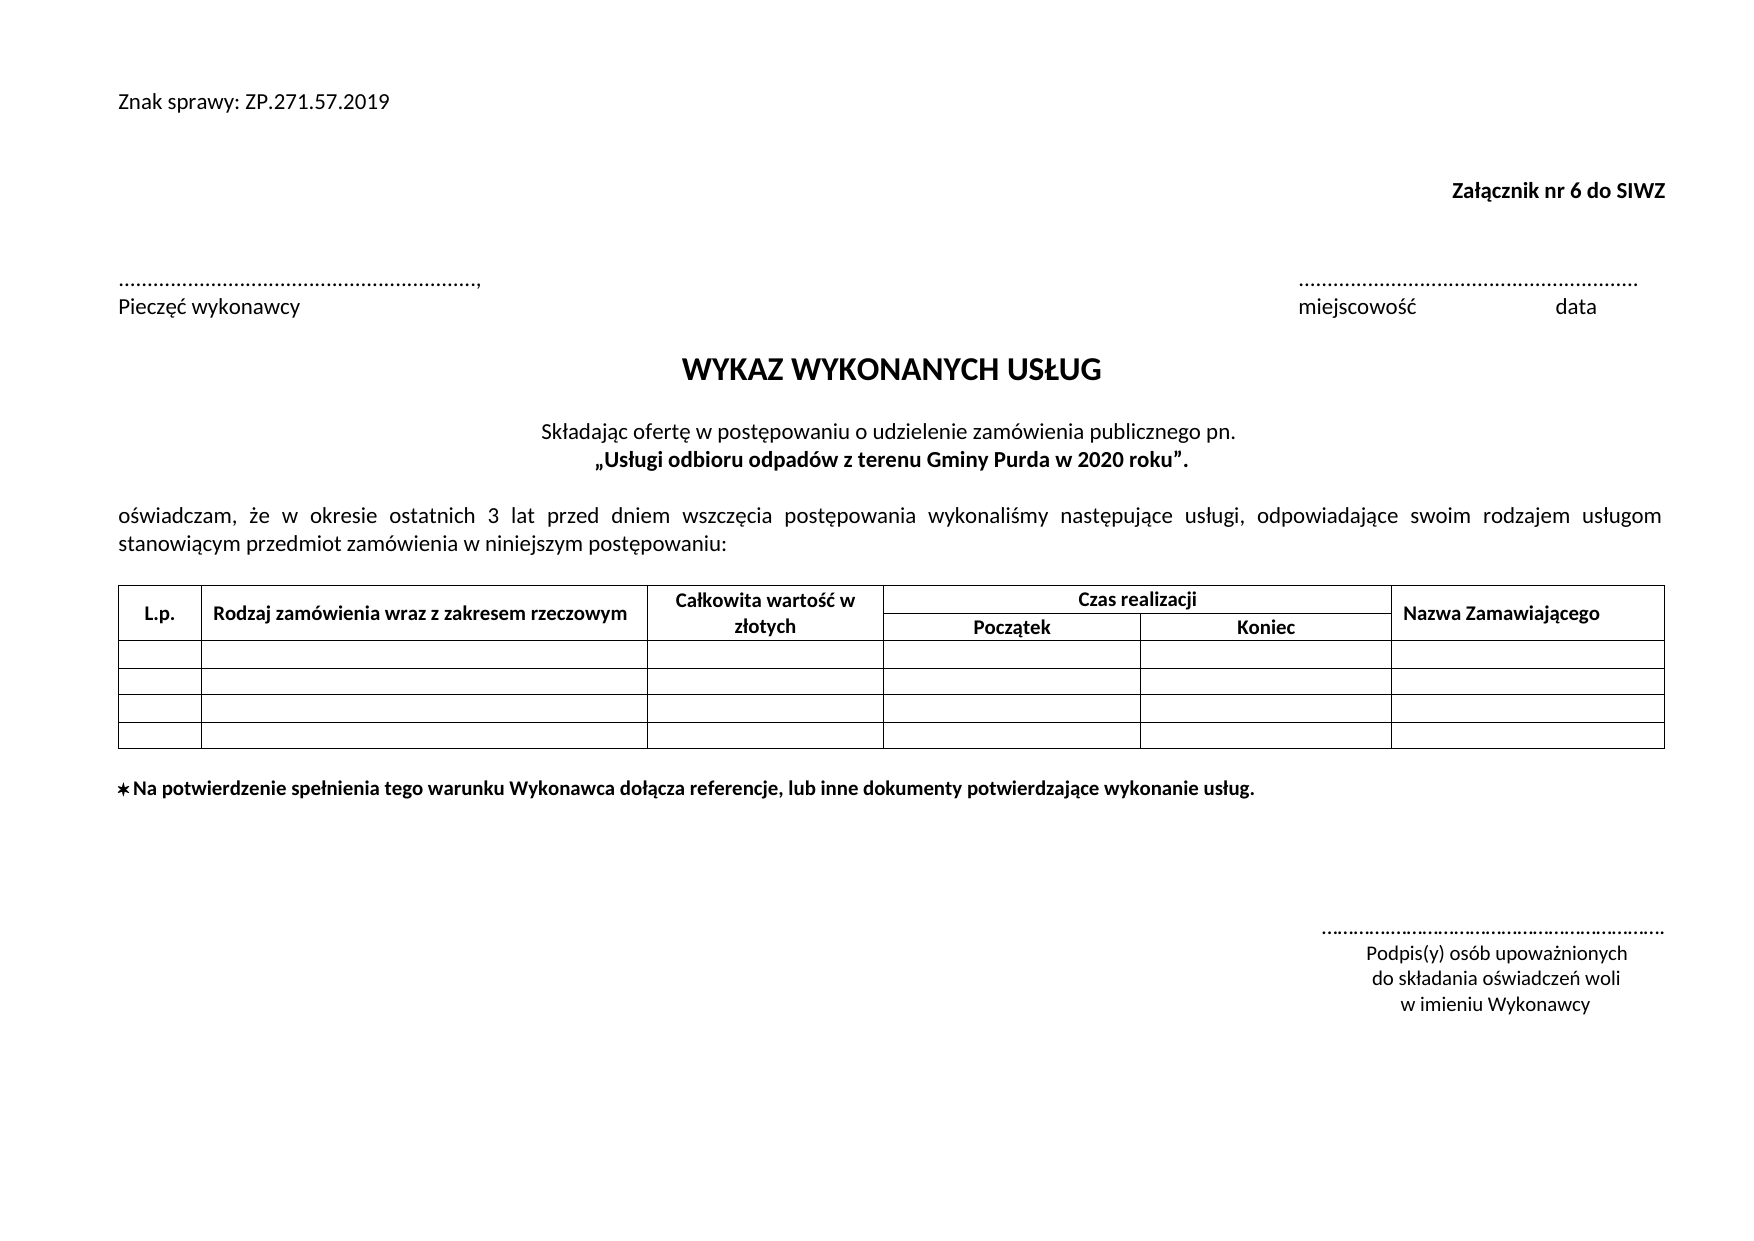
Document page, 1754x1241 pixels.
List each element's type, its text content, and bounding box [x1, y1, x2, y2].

table_cell [1392, 641, 1664, 668]
table_cell [1141, 723, 1391, 748]
table_cell [1392, 723, 1664, 748]
table_cell [648, 669, 883, 694]
table_cell [202, 723, 647, 748]
list Na potwierdzenie spełnienia tego warunku Wykonawca dołącza referencje, lub inne dokumenty potwierdzające wykonanie usług. [118, 775, 1665, 800]
text do składania oświadczeń woli [1224, 966, 1665, 991]
table_cell [648, 695, 883, 722]
table_cell [119, 669, 201, 694]
table_cell [1392, 695, 1664, 722]
text oświadczam, że w okresie ostatnich 3 lat przed dniem wszczęcia postępowania wykonaliśmy następujące usługi, odpowiadające swoim rodzajem usługom stanowiącym przedmiot zamówienia w niniejszym postępowaniu: [118, 501, 1665, 557]
table_cell Koniec [1141, 614, 1391, 640]
table_cell [648, 723, 883, 748]
text Pieczęć wykonawcy miejscowość data [118, 292, 1665, 320]
table_header Całkowita wartość w złotych [648, 586, 883, 640]
table_cell [884, 641, 1140, 668]
text Składając ofertę w postępowaniu o udzielenie zamówienia publicznego pn. „Usługi odbioru odpadów z terenu Gminy Purda w 2020 roku”. [118, 417, 1665, 473]
table_cell [648, 641, 883, 668]
table_cell [119, 641, 201, 668]
table_cell Początek [884, 614, 1140, 640]
table_cell [202, 695, 647, 722]
table_cell [119, 723, 201, 748]
table_cell [884, 723, 1140, 748]
table_cell [202, 669, 647, 694]
table_header Czas realizacji [884, 586, 1391, 612]
text ………….……………………………………………. [783, 912, 1665, 940]
table_header Nazwa Zamawiającego [1392, 586, 1664, 640]
table_header L.p. [119, 586, 201, 640]
text w imieniu Wykonawcy [1224, 991, 1665, 1016]
table_cell [884, 669, 1140, 694]
text Podpis(y) osób upoważnionych [1226, 940, 1665, 966]
table_cell [884, 695, 1140, 722]
table_cell [1141, 641, 1391, 668]
table_cell [119, 695, 201, 722]
table_cell [1141, 695, 1391, 722]
text .............................................................., ........................................................... [118, 261, 1665, 292]
table_cell [202, 641, 647, 668]
text WYKAZ WYKONANYCH USŁUG [118, 348, 1665, 389]
text Załącznik nr 6 do SIWZ [709, 177, 1665, 205]
table_cell [1392, 669, 1664, 694]
table_cell [1141, 669, 1391, 694]
table_header Rodzaj zamówienia wraz z zakresem rzeczowym [202, 586, 647, 640]
